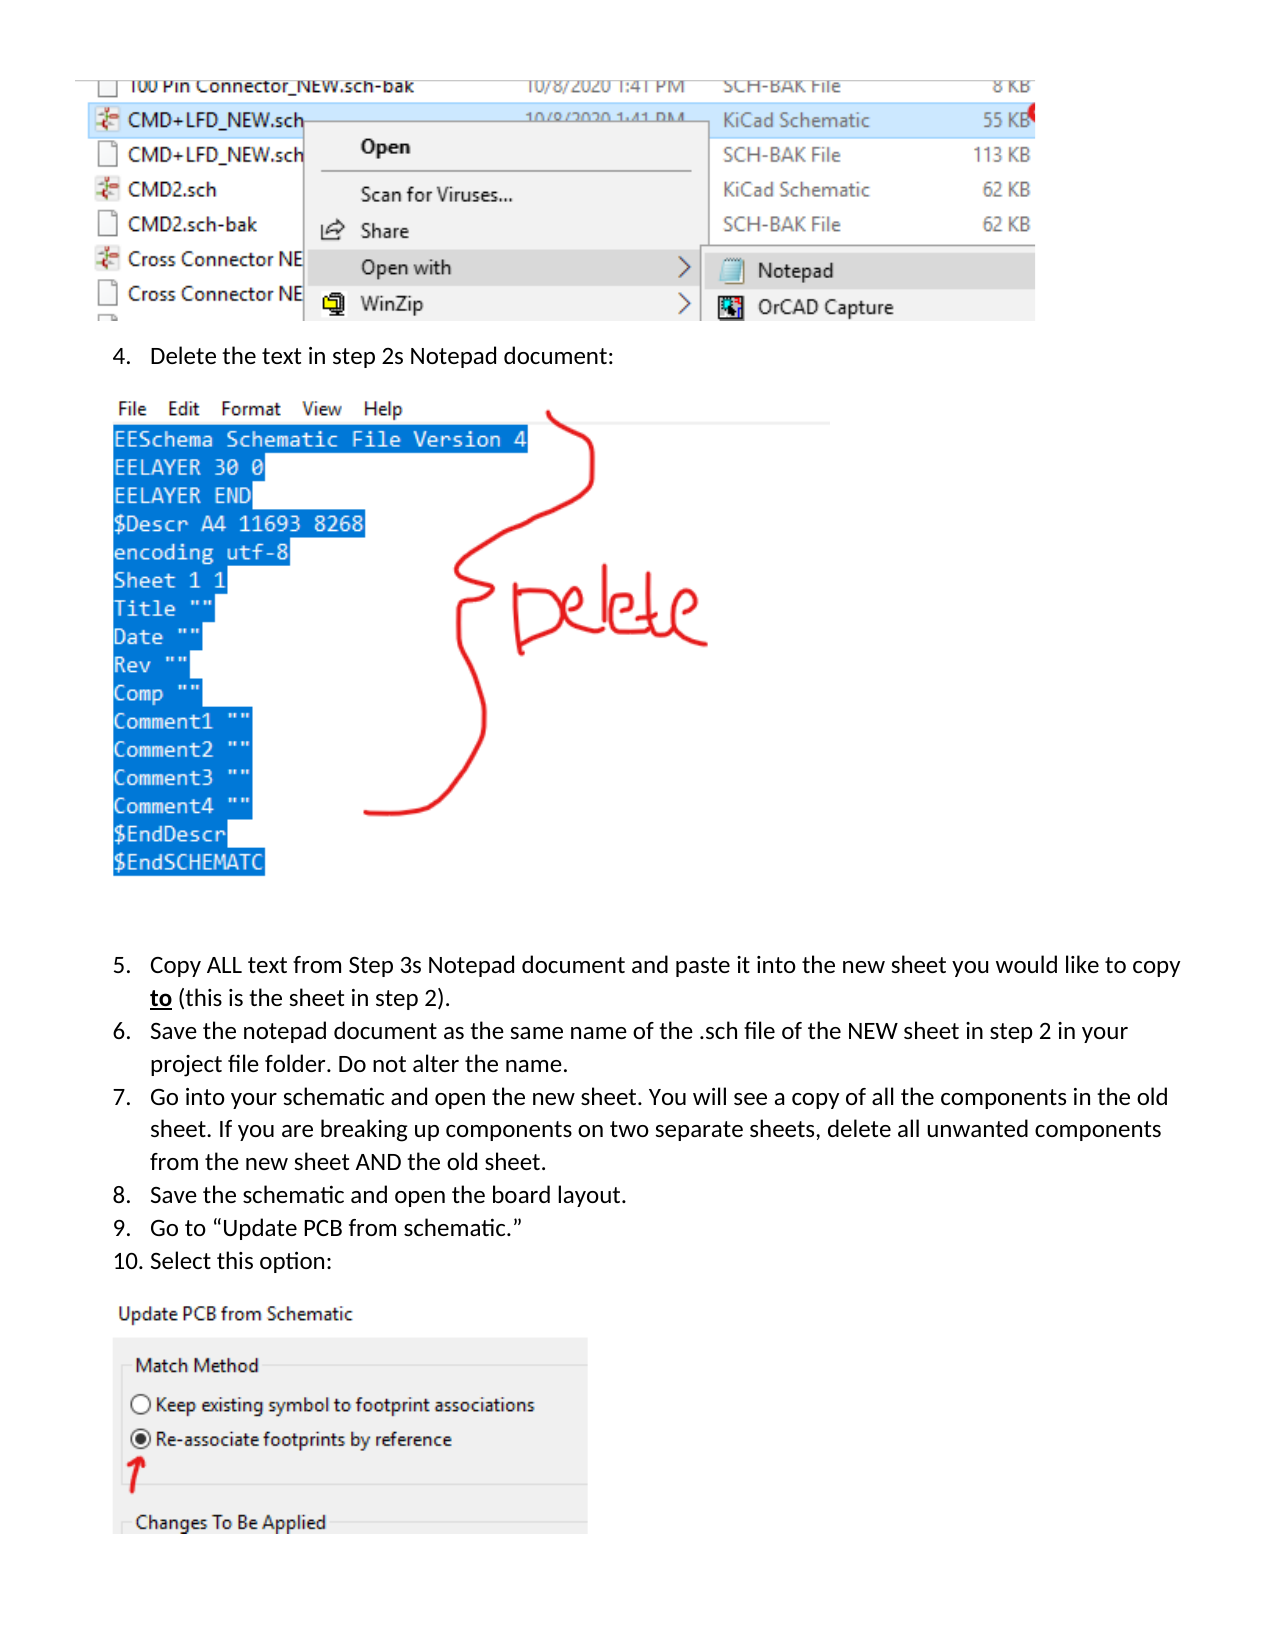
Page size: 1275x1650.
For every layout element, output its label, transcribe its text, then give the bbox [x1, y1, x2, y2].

list Copy ALL text from Step 3s Notepad document and paste it into the new sheet you would like to copy to (this is the sheet in step 2). [112, 949, 1200, 1012]
picture [112, 389, 830, 931]
list Delete the text in step 2s Notepad document: [112, 340, 1200, 370]
list Save the notepad document as the same name of the .sch file of the NEW sheet in step 2 in your project file folder. Do not alter the name. [112, 1015, 1200, 1078]
list Save the schematic and open the board layout. [112, 1179, 1200, 1210]
list Go into your schematic and open the new sheet. You will see a copy of all the components in the old sheet. If you are breaking up components on two separate sheets, delete all unwanted components from the new sheet AND the old sheet. [112, 1081, 1200, 1177]
picture [75, 75, 1035, 321]
list Select this option: [112, 1245, 1200, 1276]
list Go to “Update PCB from schematic.” [112, 1212, 1200, 1243]
picture [112, 1294, 588, 1534]
